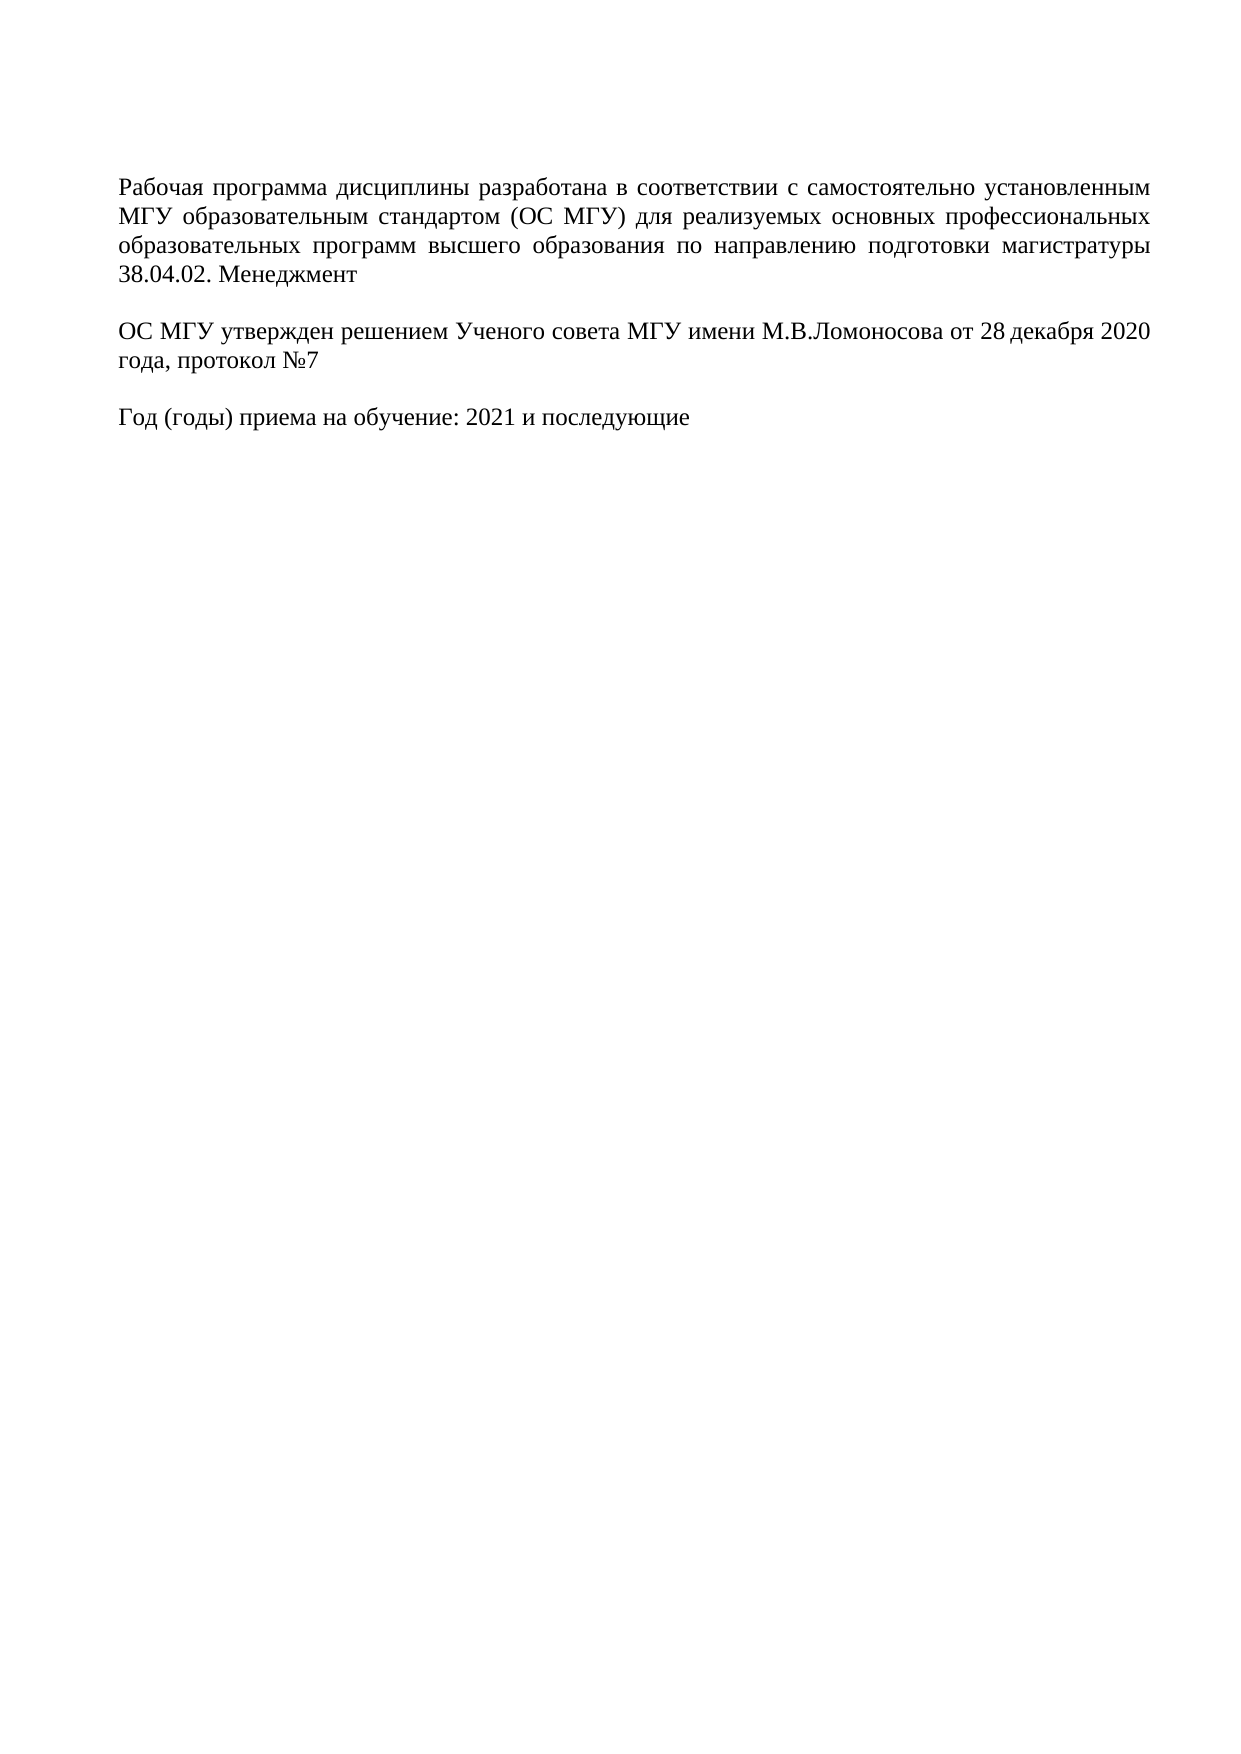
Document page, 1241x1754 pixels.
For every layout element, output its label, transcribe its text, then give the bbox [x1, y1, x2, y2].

text Рабочая программа дисциплины разработана в соответствии с самостоятельно установленным МГУ образовательным стандартом (ОС МГУ) для реализуемых основных профессиональных образовательных программ высшего образования по направлению подготовки магистратуры 38.04.02. Менеджмент [118, 172, 1152, 287]
text Год (годы) приема на обучение: 2021 и последующие [118, 402, 1152, 431]
text ОС МГУ утвержден решением Ученого совета МГУ имени М.В.Ломоносова от 28 декабря 2020 года, протокол №7 [118, 316, 1152, 374]
